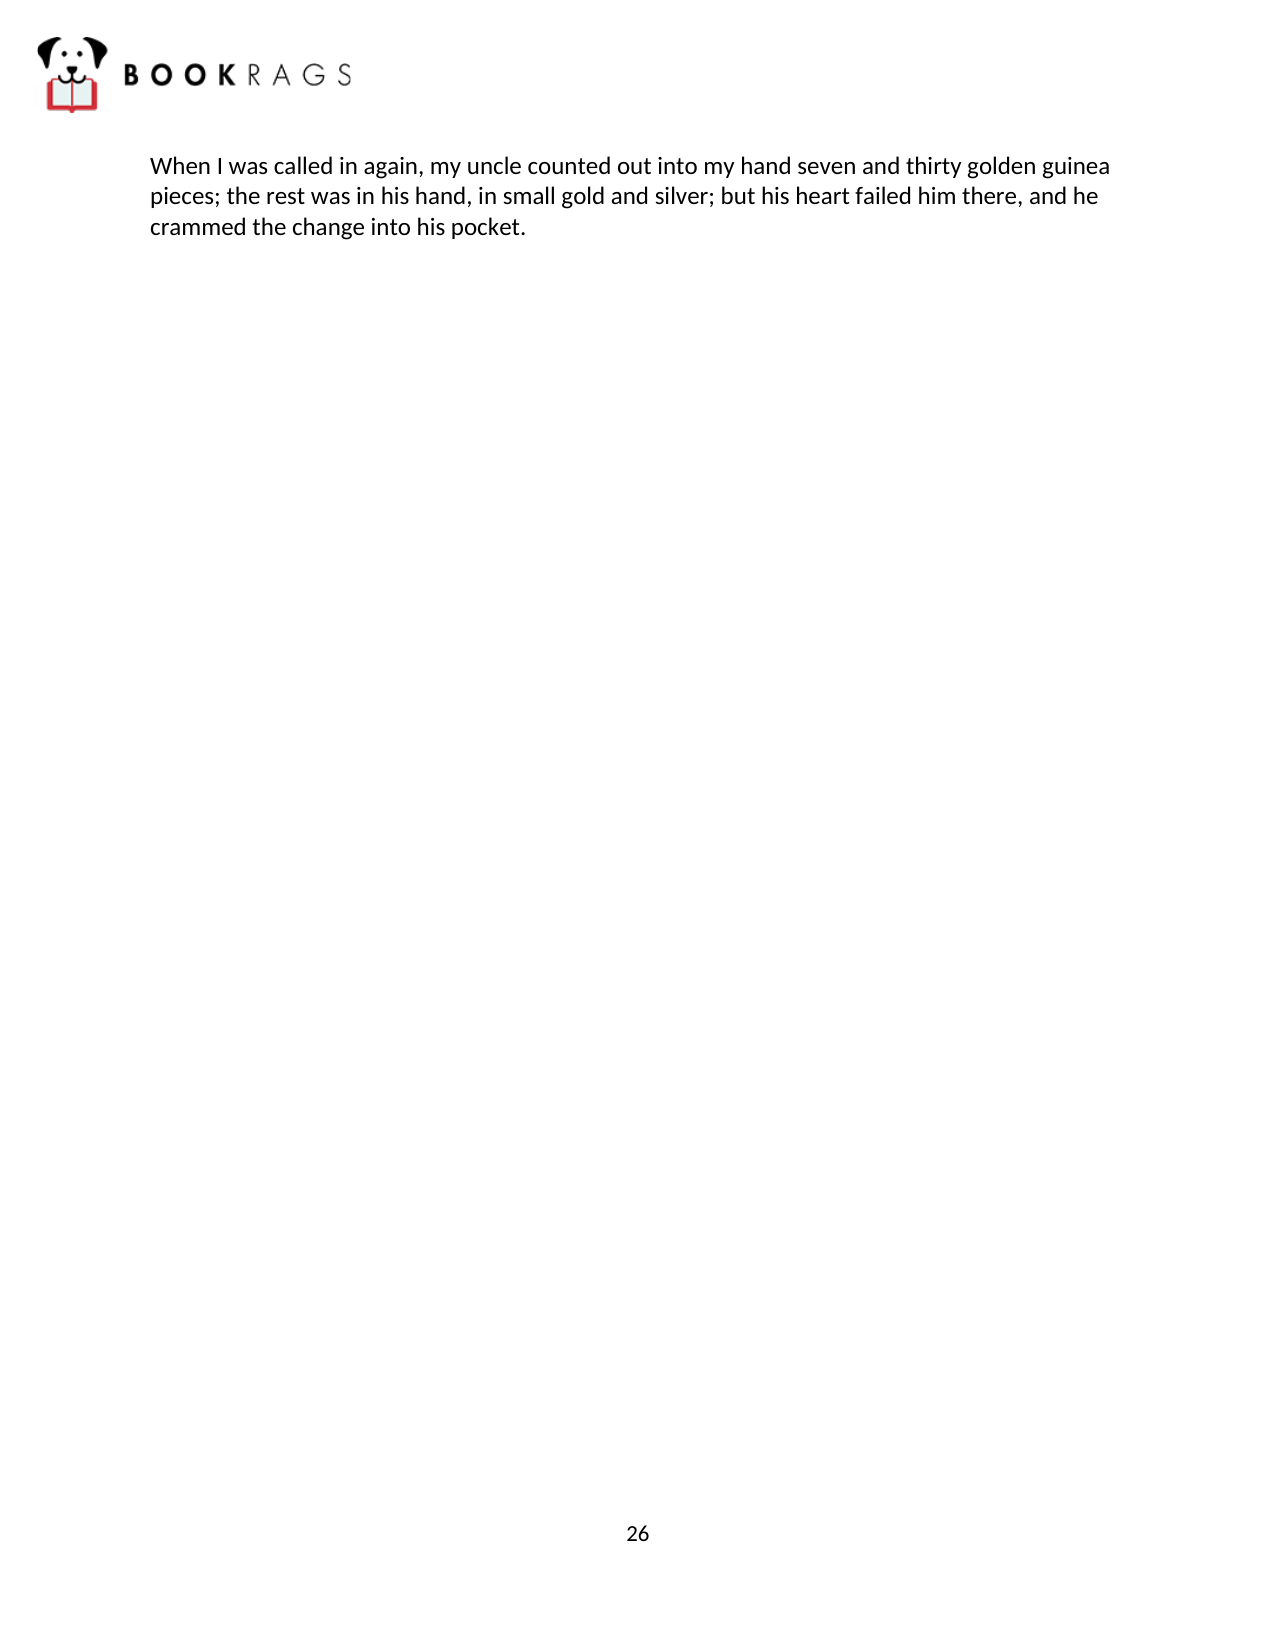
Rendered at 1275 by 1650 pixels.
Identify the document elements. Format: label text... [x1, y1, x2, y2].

picture [37, 37, 351, 113]
text When I was called in again, my uncle counted out into my hand seven and thirty golden guinea pieces; the rest was in his hand, in small gold and silver; but his heart failed him there, and he crammed the change into his pocket. [150, 150, 1125, 242]
